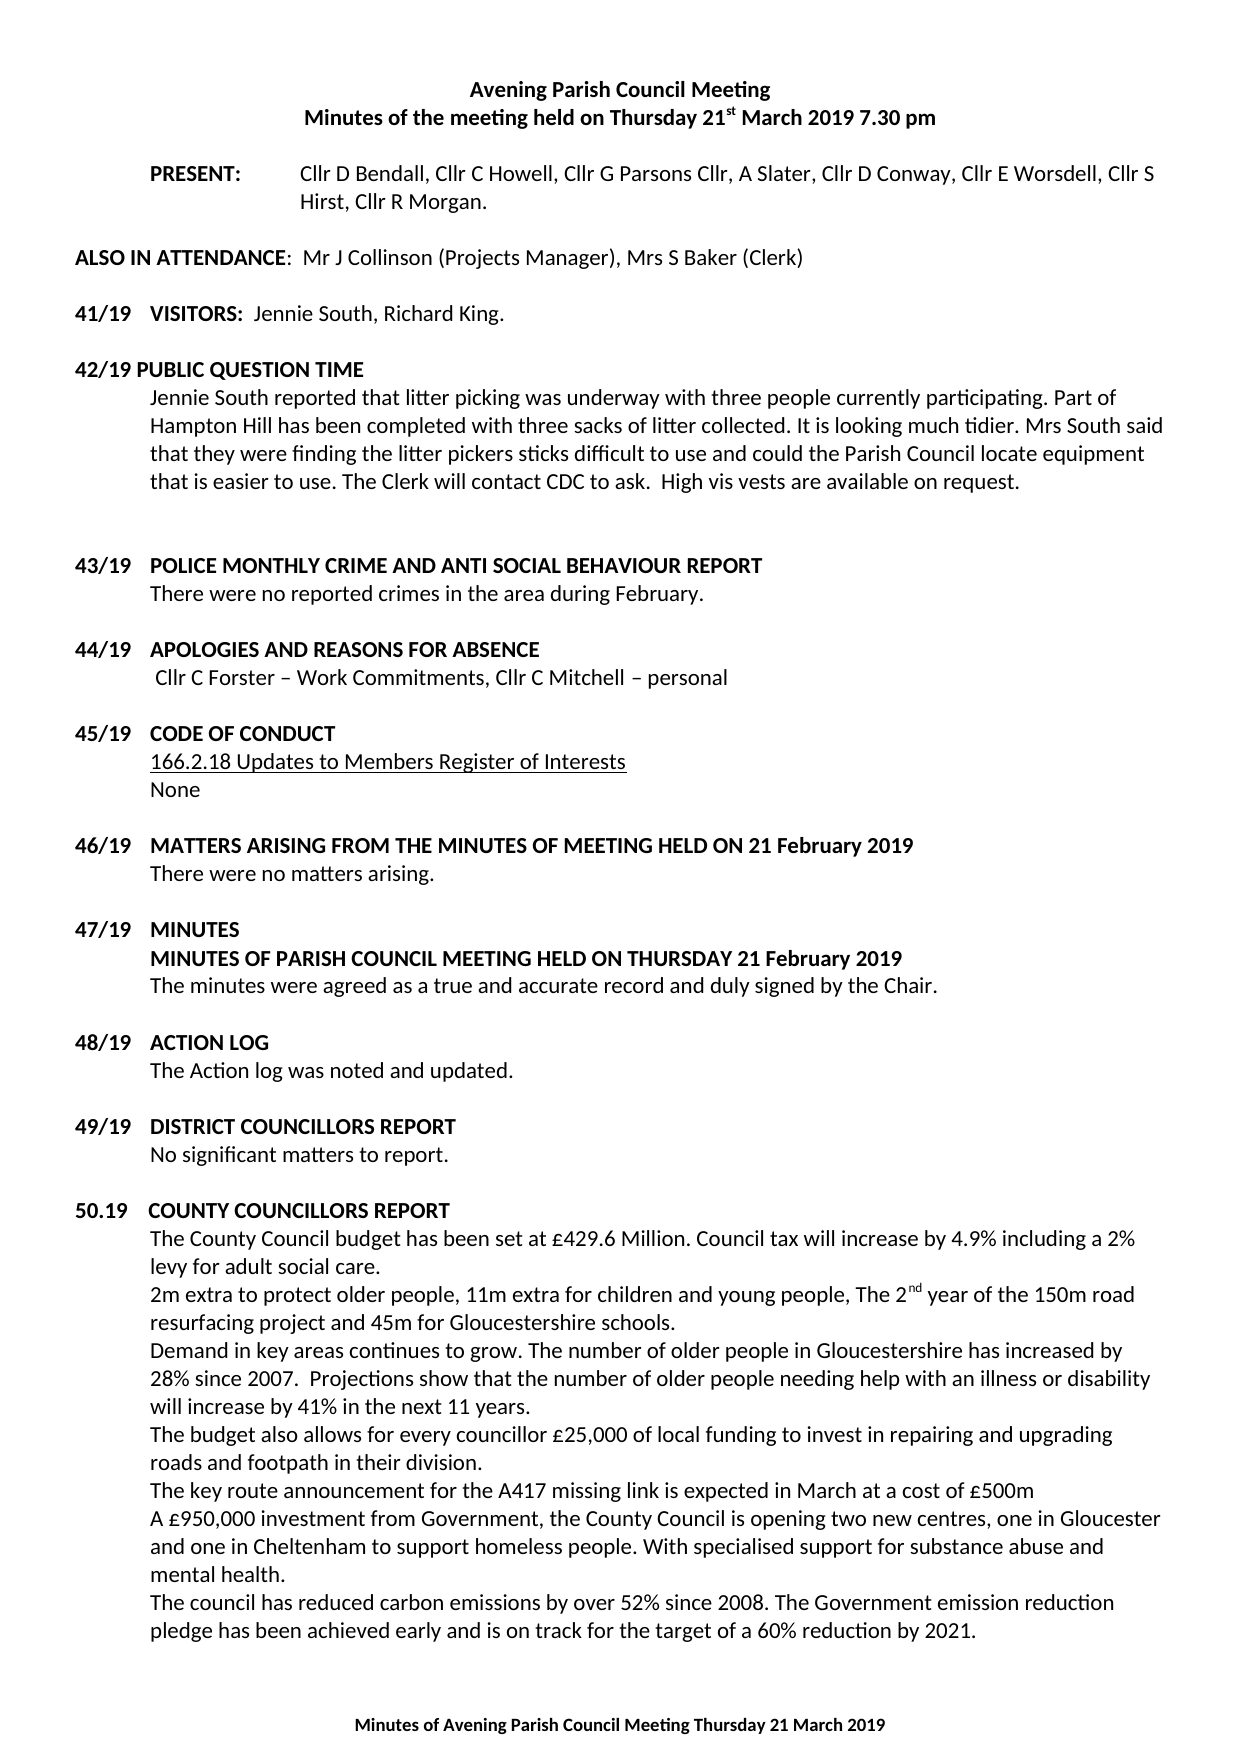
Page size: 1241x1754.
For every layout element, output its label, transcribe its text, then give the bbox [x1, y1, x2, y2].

text The budget also allows for every councillor £25,000 of local funding to invest in repairing and upgrading roads and footpath in their division. [150, 1420, 1165, 1476]
text 42/19 PUBLIC QUESTION TIME [75, 355, 1165, 383]
text 44/19 APOLOGIES AND REASONS FOR ABSENCE [75, 635, 1165, 663]
text There were no matters arising. [150, 859, 1165, 888]
text 2m extra to protect older people, 11m extra for children and young people, The 2nd year of the 150m road resurfacing project and 45m for Gloucestershire schools. [150, 1280, 1165, 1336]
text 43/19 POLICE MONTHLY CRIME AND ANTI SOCIAL BEHAVIOUR REPORT [75, 551, 1165, 579]
text 41/19 VISITORS: Jennie South, Richard King. [75, 299, 1165, 327]
text 50.19 COUNTY COUNCILLORS REPORT [75, 1196, 1165, 1224]
text No significant matters to report. [150, 1140, 1165, 1168]
text ALSO IN ATTENDANCE: Mr J Collinson (Projects Manager), Mrs S Baker (Clerk) [75, 243, 1165, 271]
text 47/19 MINUTES [75, 916, 1165, 944]
text Avening Parish Council Meeting [75, 75, 1165, 103]
text The key route announcement for the A417 missing link is expected in March at a cost of £500m [150, 1476, 1165, 1504]
text The Action log was noted and updated. [150, 1056, 1165, 1084]
text The County Council budget has been set at £429.6 Million. Council tax will increase by 4.9% including a 2% levy for adult social care. [150, 1224, 1165, 1280]
text 45/19 CODE OF CONDUCT [75, 719, 1165, 747]
text MINUTES OF PARISH COUNCIL MEETING HELD ON THURSDAY 21 February 2019 [150, 944, 1165, 972]
text 49/19 DISTRICT COUNCILLORS REPORT [75, 1112, 1165, 1140]
text Minutes of the meeting held on Thursday 21st March 2019 7.30 pm [75, 103, 1165, 131]
text Demand in key areas continues to grow. The number of older people in Gloucestershire has increased by 28% since 2007. Projections show that the number of older people needing help with an illness or disability will increase by 41% in the next 11 years. [150, 1336, 1165, 1420]
text None [75, 776, 1165, 803]
text PRESENT: Cllr D Bendall, Cllr C Howell, Cllr G Parsons Cllr, A Slater, Cllr D Conway, Cllr E Worsdell, Cllr S Hirst, Cllr R Morgan. [150, 159, 1165, 215]
text 48/19 ACTION LOG [75, 1028, 1165, 1056]
text 166.2.18 Updates to Members Register of Interests [149, 747, 1165, 776]
text 46/19 MATTERS ARISING FROM THE MINUTES OF MEETING HELD ON 21 February 2019 [75, 832, 1165, 859]
text A £950,000 investment from Government, the County Council is opening two new centres, one in Gloucester and one in Cheltenham to support homeless people. With specialised support for substance abuse and mental health. [150, 1504, 1165, 1588]
text Cllr C Forster – Work Commitments, Cllr C Mitchell – personal [75, 663, 1165, 691]
text The minutes were agreed as a true and accurate record and duly signed by the Chair. [150, 972, 1165, 1000]
text Jennie South reported that litter picking was underway with three people currently participating. Part of Hampton Hill has been completed with three sacks of litter collected. It is looking much tidier. Mrs South said that they were finding the litter pickers sticks difficult to use and could the Parish Council locate equipment that is easier to use. The Clerk will contact CDC to ask. High vis vests are available on request. [150, 383, 1165, 495]
text The council has reduced carbon emissions by over 52% since 2008. The Government emission reduction pledge has been achieved early and is on track for the target of a 60% reduction by 2021. [150, 1588, 1165, 1644]
text There were no reported crimes in the area during February. [150, 579, 1165, 607]
